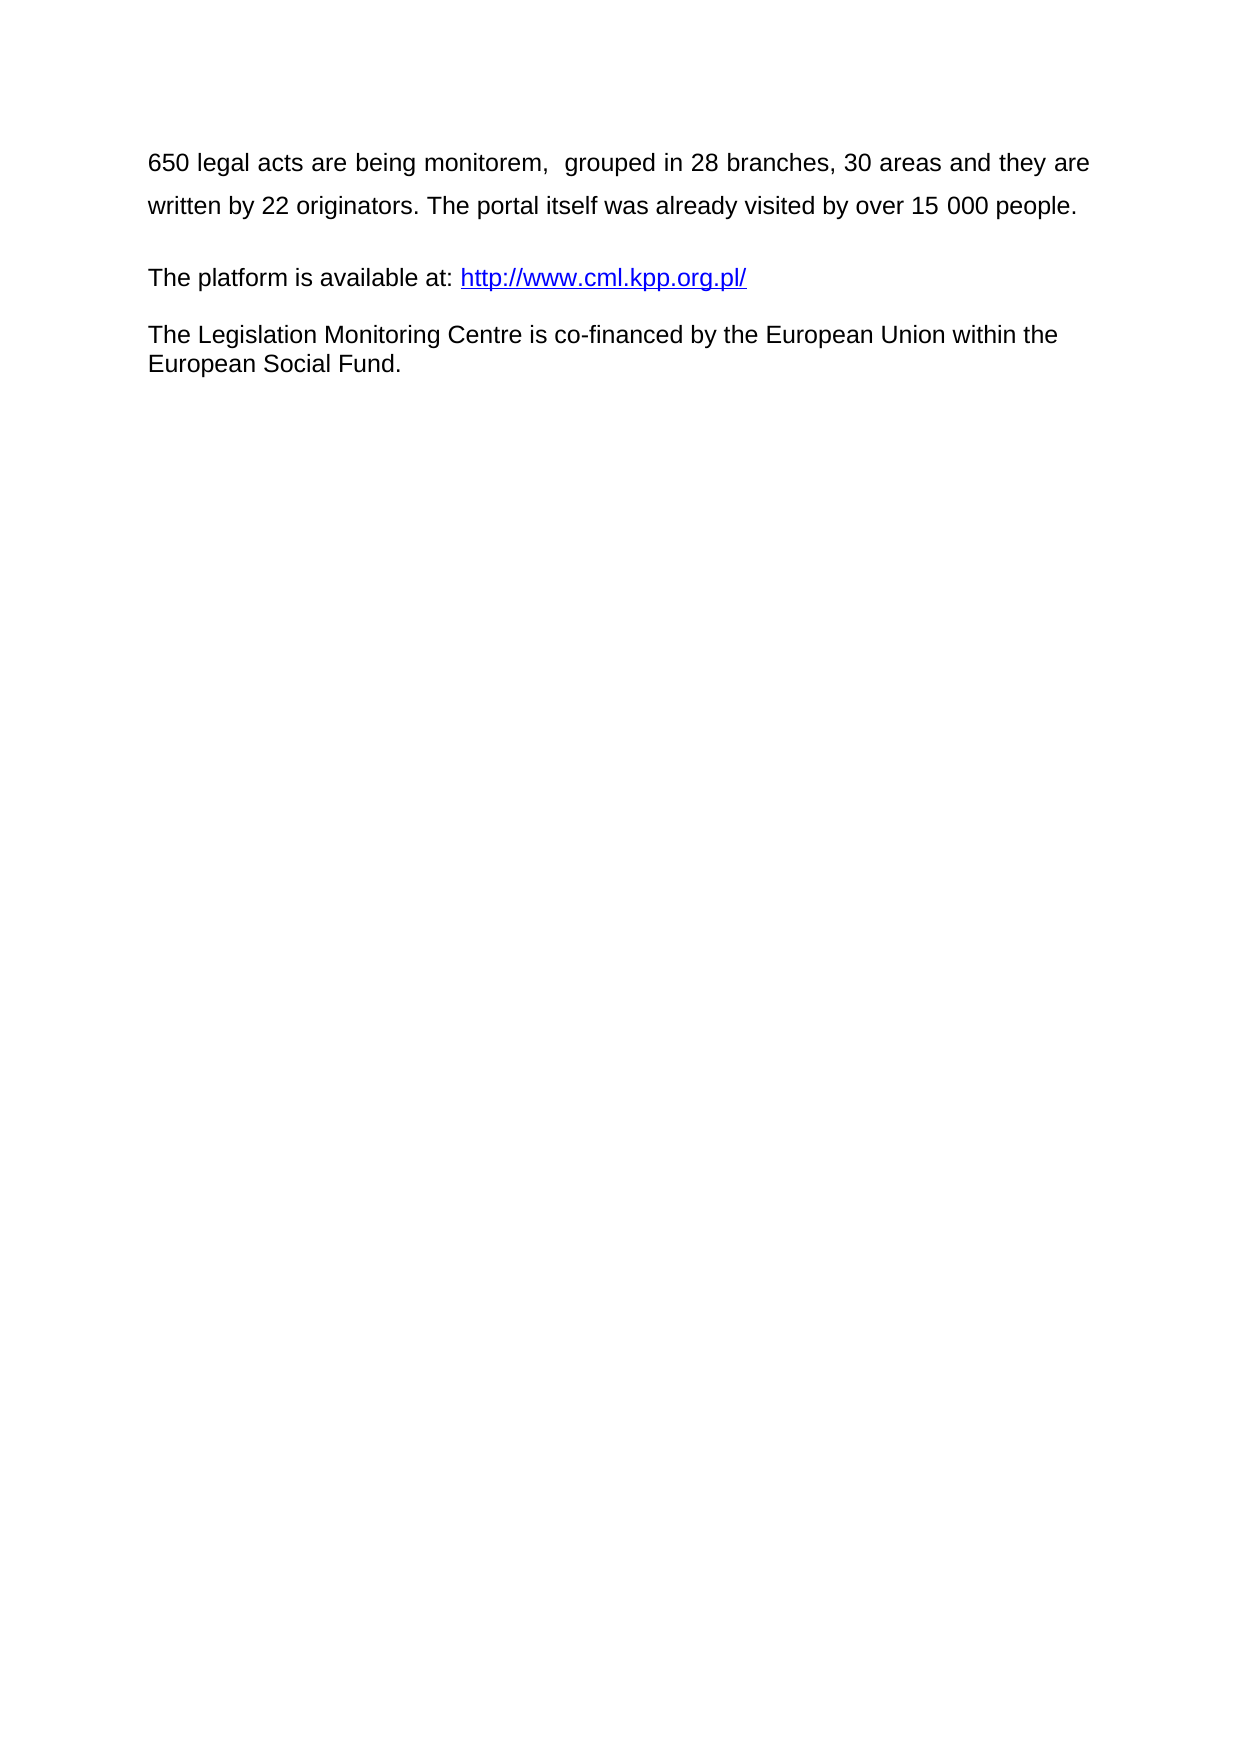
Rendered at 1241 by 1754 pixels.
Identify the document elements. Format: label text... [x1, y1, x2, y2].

text The platform is available at: http://www.cml.kpp.org.pl/ [148, 263, 1093, 292]
text The Legislation Monitoring Centre is co-financed by the European Union within the European Social Fund. [148, 321, 1093, 378]
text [148, 148, 1093, 219]
